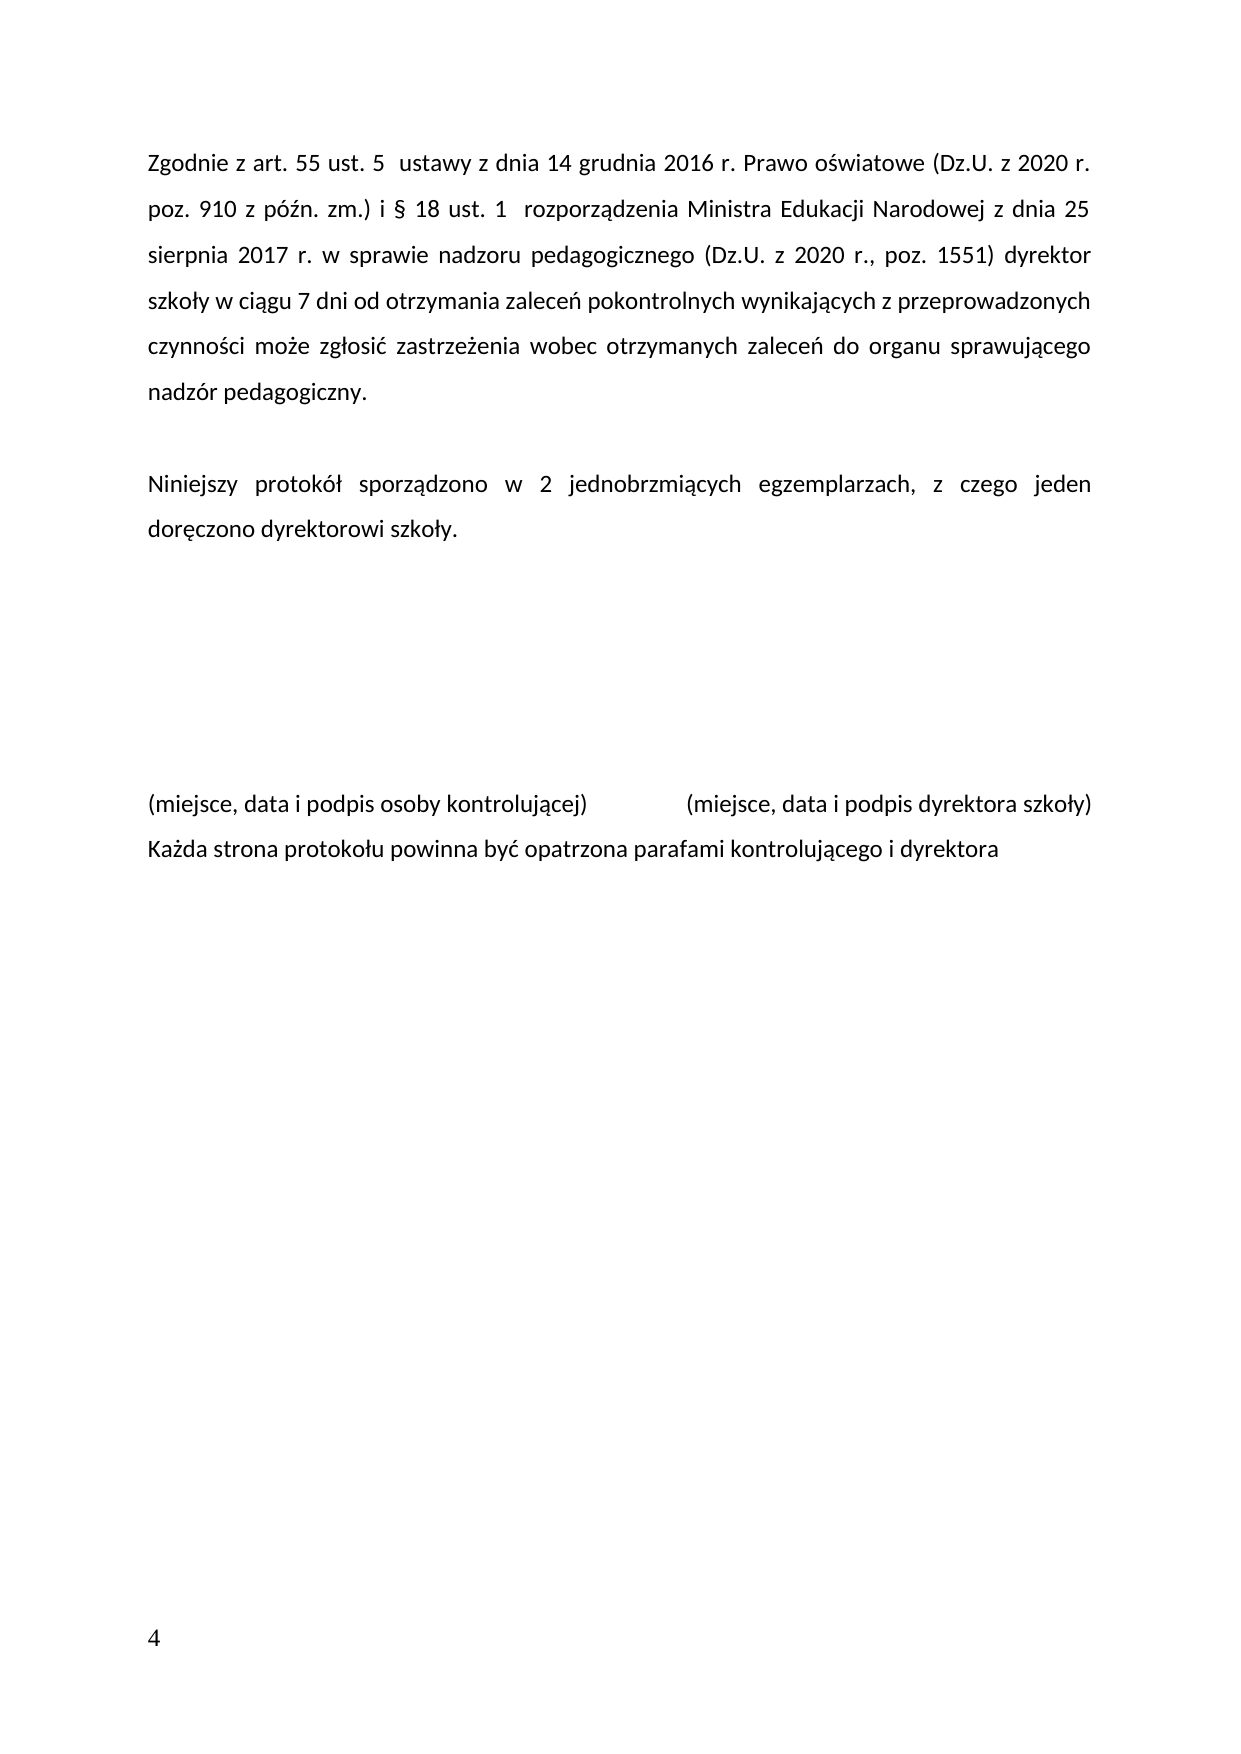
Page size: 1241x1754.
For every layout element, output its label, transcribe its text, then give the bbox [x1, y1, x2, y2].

text Każda strona protokołu powinna być opatrzona parafami kontrolującego i dyrektora [148, 833, 1093, 910]
text Zgodnie z art. 55 ust. 5 ustawy z dnia 14 grudnia 2016 r. Prawo oświatowe (Dz.U. z 2020 r. poz. 910 z późn. zm.) i § 18 ust. 1 rozporządzenia Ministra Edukacji Narodowej z dnia 25 sierpnia 2017 r. w sprawie nadzoru pedagogicznego (Dz.U. z 2020 r., poz. 1551) dyrektor szkoły w ciągu 7 dni od otrzymania zaleceń pokontrolnych wynikających z przeprowadzonych czynności może zgłosić zastrzeżenia wobec otrzymanych zaleceń do organu sprawującego nadzór pedagogiczny. [148, 148, 1093, 407]
text (miejsce, data i podpis osoby kontrolującej) (miejsce, data i podpis dyrektora szkoły) [148, 788, 1093, 818]
text Niniejszy protokół sporządzono w 2 jednobrzmiących egzemplarzach, z czego jeden doręczono dyrektorowi szkoły. [148, 468, 1093, 544]
